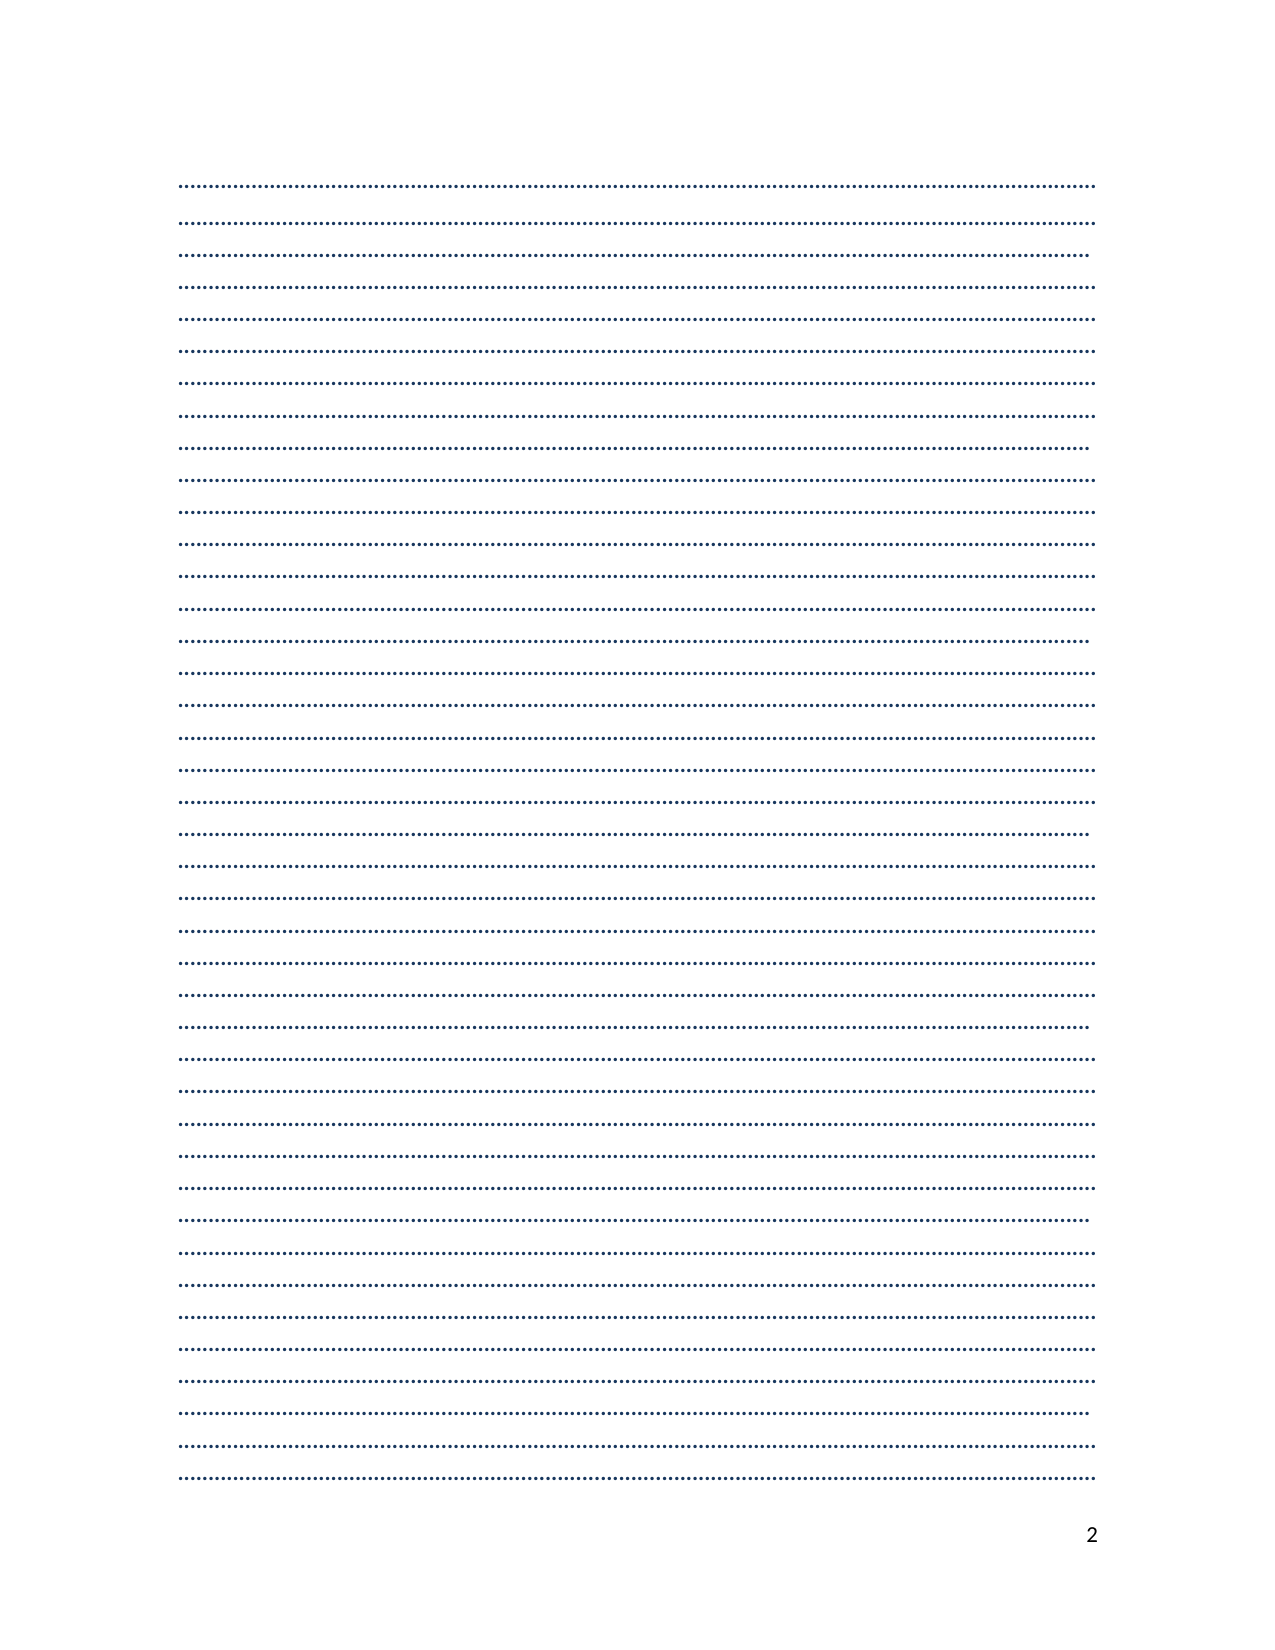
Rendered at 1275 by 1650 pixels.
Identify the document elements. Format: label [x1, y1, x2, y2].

text [177, 148, 1098, 1486]
